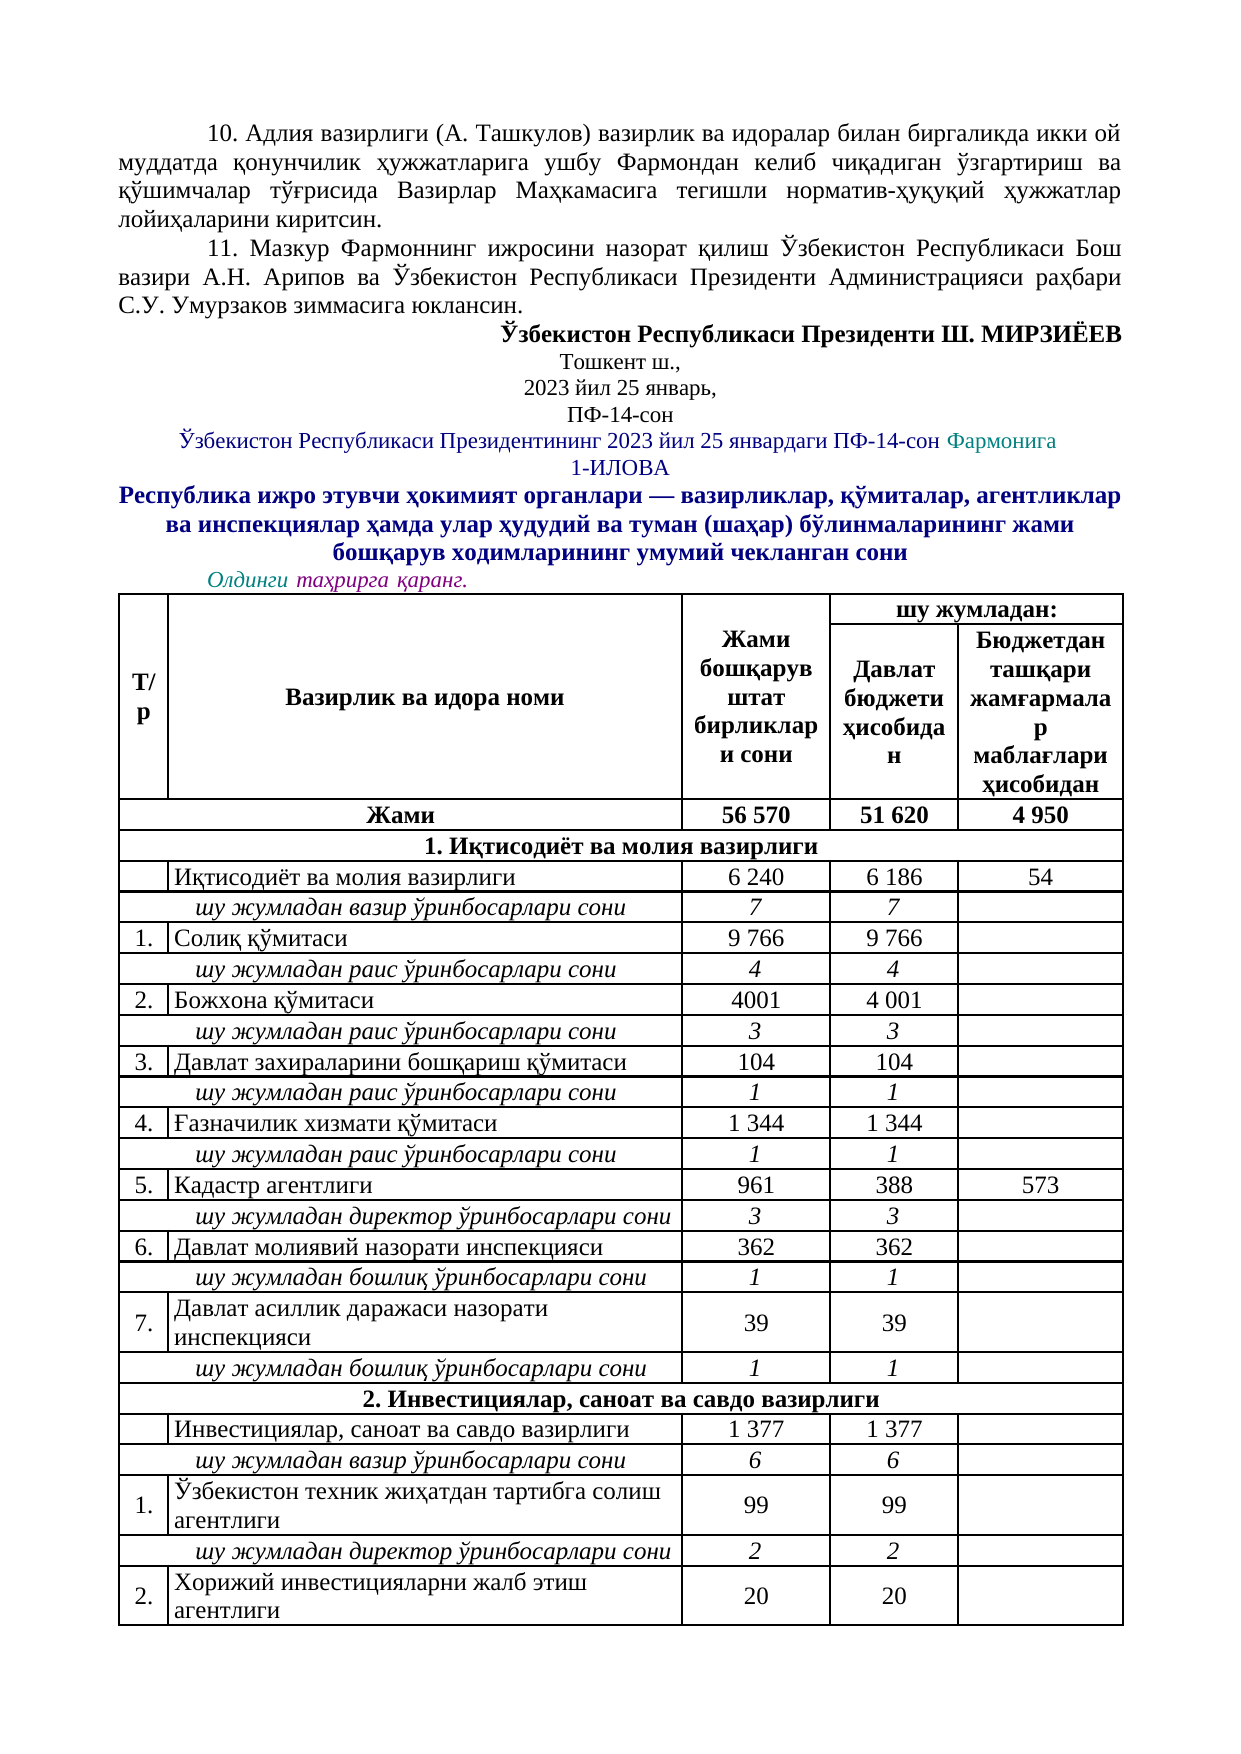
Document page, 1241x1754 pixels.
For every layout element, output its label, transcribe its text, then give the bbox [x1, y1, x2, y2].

table_cell 39 [683, 1293, 829, 1351]
table_cell 104 [831, 1047, 957, 1075]
table_cell шу жумладан раис ўринбосарлари сони [120, 954, 681, 983]
table_cell 2. Инвестициялар, саноат ва савдо вазирлиги [120, 1384, 1122, 1412]
table_cell 1 [831, 1353, 957, 1382]
text 2023 йил 25 январь, [118, 374, 1122, 401]
table_cell 99 [683, 1476, 829, 1534]
table_cell [959, 1415, 1122, 1443]
table_cell 6 [831, 1445, 957, 1474]
table_cell Кадастр агентлиги [169, 1170, 681, 1199]
table_cell 6 186 [831, 862, 957, 890]
table_cell Давлат асиллик даражаси назорати инспекцияси [169, 1293, 681, 1351]
table_cell 1 [683, 1078, 829, 1106]
table_cell 20 [831, 1567, 957, 1624]
table_cell шу жумладан бошлиқ ўринбосарлари сони [120, 1353, 681, 1382]
table_cell 20 [683, 1567, 829, 1624]
table_cell [959, 1139, 1122, 1168]
table_cell 1. [120, 1476, 167, 1534]
table_cell Божхона қўмитаси [169, 985, 681, 1014]
table_cell 6 [683, 1445, 829, 1474]
table_cell Бюджетдан ташқари жамғармалар маблағлари ҳисобидан [959, 625, 1122, 798]
table_cell [959, 954, 1122, 983]
table_cell 362 [683, 1232, 829, 1260]
table_cell 7 [831, 893, 957, 921]
table_cell шу жумладан раис ўринбосарлари сони [120, 1139, 681, 1168]
table_cell шу жумладан бошлиқ ўринбосарлари сони [120, 1263, 681, 1291]
table_cell 104 [683, 1047, 829, 1075]
table_cell Ўзбекистон техник жиҳатдан тартибга солиш агентлиги [169, 1476, 681, 1534]
table_cell 2. [120, 1567, 167, 1624]
table_cell 4 [683, 954, 829, 983]
table_cell 4. [120, 1108, 167, 1137]
table_cell 3 [683, 1201, 829, 1229]
table_cell 6. [120, 1232, 167, 1260]
table_cell 388 [831, 1170, 957, 1199]
table_cell Давлат молиявий назорати инспекцияси [169, 1232, 681, 1260]
text Республика ижро этувчи ҳокимият органлари — вазирликлар, қўмиталар, агентликлар ва инспекциялар ҳамда улар ҳудудий ва туман (шаҳар) бўлинмаларининг жами бошқарув ходимларининг умумий чекланган сони [118, 480, 1122, 566]
table_cell 2 [831, 1536, 957, 1564]
table_cell [120, 1415, 167, 1443]
table_cell 51 620 [831, 800, 957, 829]
table_cell 362 [831, 1232, 957, 1260]
table_cell 9 766 [831, 923, 957, 952]
table_cell 1 344 [683, 1108, 829, 1137]
text Олдинги таҳрирга қаранг. [118, 566, 1122, 592]
table_cell 4 [831, 954, 957, 983]
table_cell [959, 1263, 1122, 1291]
table_cell [959, 1353, 1122, 1382]
table_cell шу жумладан вазир ўринбосарлари сони [120, 1445, 681, 1474]
text 10. Адлия вазирлиги (А. Ташкулов) вазирлик ва идоралар билан биргаликда икки ой муддатда қонунчилик ҳужжатларига ушбу Фармондан келиб чиқадиган ўзгартириш ва қўшимчалар тўғрисида Вазирлар Маҳкамасига тегишли норматив-ҳуқуқий ҳужжатлар лойиҳаларини киритсин. [118, 118, 1122, 233]
table_cell 3 [831, 1016, 957, 1044]
table_header Вазирлик ва идора номи [169, 595, 681, 798]
table_cell 1 [683, 1353, 829, 1382]
table_cell 1. [120, 923, 167, 952]
table_cell 1 [683, 1263, 829, 1291]
table_cell 99 [831, 1476, 957, 1534]
table_cell Ғазначилик хизмати қўмитаси [169, 1108, 681, 1137]
table_cell 56 570 [683, 800, 829, 829]
table_cell 1 [831, 1263, 957, 1291]
table_cell [959, 1016, 1122, 1044]
table_cell шу жумладан раис ўринбосарлари сони [120, 1016, 681, 1044]
table_cell 7 [683, 893, 829, 921]
table_header Жами бошқарув штат бирликлари сони [683, 595, 829, 798]
table_cell 3 [683, 1016, 829, 1044]
table_cell [959, 1567, 1122, 1624]
table_cell шу жумладан раис ўринбосарлари сони [120, 1078, 681, 1106]
table_cell 1 [831, 1078, 957, 1106]
table_cell Хорижий инвестицияларни жалб этиш агентлиги [169, 1567, 681, 1624]
table_cell 5. [120, 1170, 167, 1199]
table_cell Давлат захираларини бошқариш қўмитаси [169, 1047, 681, 1075]
table_cell 1 377 [683, 1415, 829, 1443]
table_cell [959, 985, 1122, 1014]
table_cell [959, 893, 1122, 921]
text 11. Мазкур Фармоннинг ижросини назорат қилиш Ўзбекистон Республикаси Бош вазири А.Н. Арипов ва Ўзбекистон Республикаси Президенти Администрацияси раҳбари С.У. Умурзаков зиммасига юклансин. [118, 233, 1122, 319]
table_cell 7. [120, 1293, 167, 1351]
table_cell [959, 1293, 1122, 1351]
table_cell 9 766 [683, 923, 829, 952]
table_cell Жами [120, 800, 681, 829]
table_cell [959, 1445, 1122, 1474]
table_cell 3. [120, 1047, 167, 1075]
table_cell [959, 1536, 1122, 1564]
table_cell [120, 862, 167, 890]
table_header шу жумладан: [831, 595, 1122, 623]
table_cell шу жумладан вазир ўринбосарлари сони [120, 893, 681, 921]
table_cell [959, 1078, 1122, 1106]
table_cell Инвестициялар, саноат ва савдо вазирлиги [169, 1415, 681, 1443]
table_cell [959, 1476, 1122, 1534]
table_cell [959, 923, 1122, 952]
table_cell 6 240 [683, 862, 829, 890]
table_cell [959, 1201, 1122, 1229]
table_cell 961 [683, 1170, 829, 1199]
table_cell 1 377 [831, 1415, 957, 1443]
table_cell [959, 1108, 1122, 1137]
table_cell 573 [959, 1170, 1122, 1199]
table_cell 39 [831, 1293, 957, 1351]
table_cell Солиқ қўмитаси [169, 923, 681, 952]
table_cell 4 001 [831, 985, 957, 1014]
table_cell 2 [683, 1536, 829, 1564]
table_cell шу жумладан директор ўринбосарлари сони [120, 1536, 681, 1564]
table_cell 2. [120, 985, 167, 1014]
text Тошкент ш., [118, 348, 1122, 374]
table_cell 4001 [683, 985, 829, 1014]
text Ўзбекистон Республикаси Президенти Ш. МИРЗИЁЕВ [118, 319, 1122, 348]
table_cell Иқтисодиёт ва молия вазирлиги [169, 862, 681, 890]
text ПФ-14-сон [118, 401, 1122, 427]
text Ўзбекистон Республикаси Президентининг 2023 йил 25 январдаги ПФ-14-сон Фармонига 1-ИЛОВА [118, 427, 1122, 480]
table_cell 1 [831, 1139, 957, 1168]
table_cell 54 [959, 862, 1122, 890]
table_cell 3 [831, 1201, 957, 1229]
table_cell шу жумладан директор ўринбосарлари сони [120, 1201, 681, 1229]
table_cell 1 [683, 1139, 829, 1168]
table_header Т/р [120, 595, 167, 798]
table_cell 1 344 [831, 1108, 957, 1137]
table_cell [959, 1047, 1122, 1075]
table_cell 1. Иқтисодиёт ва молия вазирлиги [120, 831, 1122, 859]
table_cell Давлат бюджети ҳисобидан [831, 625, 957, 798]
table_cell [959, 1232, 1122, 1260]
table_cell 4 950 [959, 800, 1122, 829]
